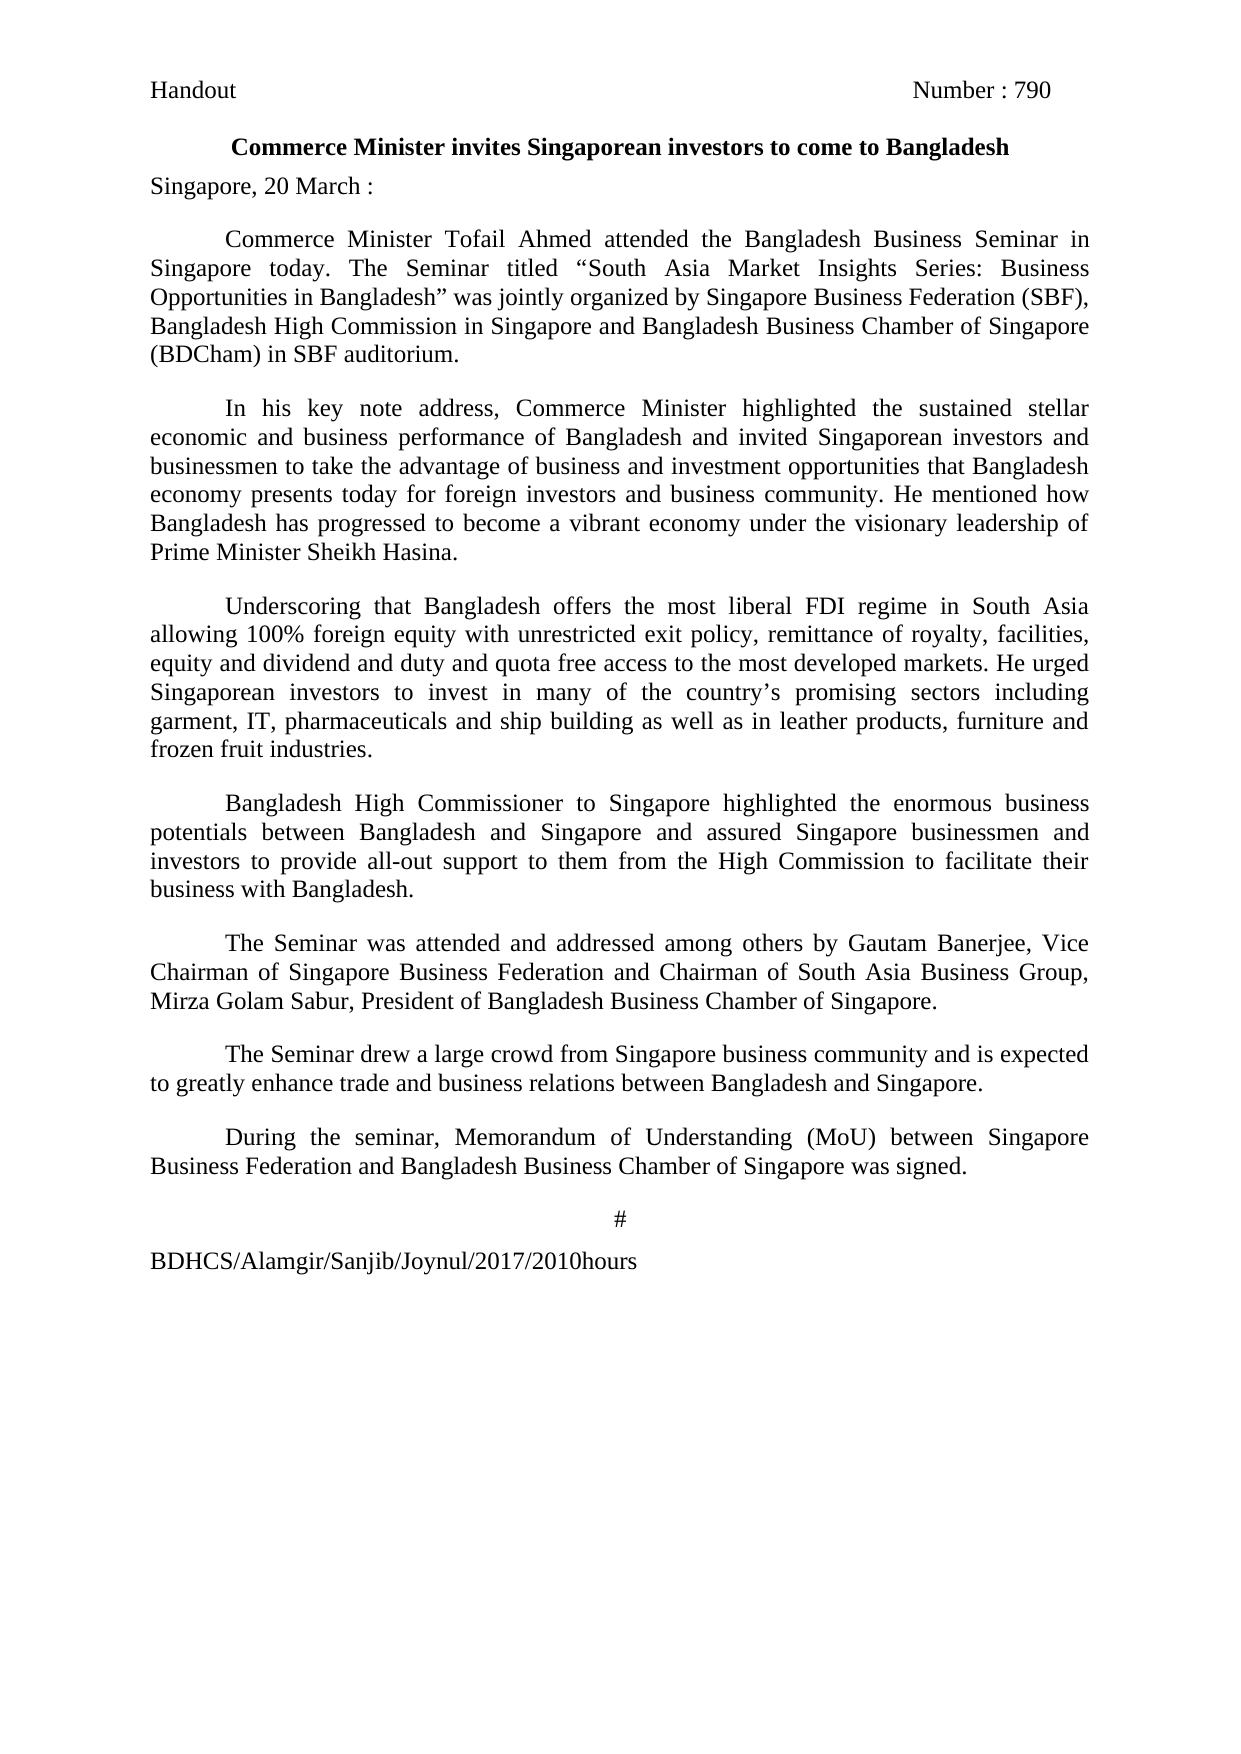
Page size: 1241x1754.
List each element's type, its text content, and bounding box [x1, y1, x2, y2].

text Commerce Minister Tofail Ahmed attended the Bangladesh Business Seminar in Singapore today. The Seminar titled “South Asia Market Insights Series: Business Opportunities in Bangladesh” was jointly organized by Singapore Business Federation (SBF), Bangladesh High Commission in Singapore and Bangladesh Business Chamber of Singapore (BDCham) in SBF auditorium. [150, 224, 1090, 368]
text Handout Number : 790 [150, 75, 1090, 104]
text The Seminar drew a large crowd from Singapore business community and is expected to greatly enhance trade and business relations between Bangladesh and Singapore. [150, 1039, 1090, 1097]
text # [150, 1204, 1090, 1233]
text BDHCS/Alamgir/Sanjib/Joynul/2017/2010hours [150, 1246, 1090, 1274]
text Commerce Minister invites Singaporean investors to come to Bangladesh [150, 132, 1090, 161]
text The Seminar was attended and addressed among others by Gautam Banerjee, Vice Chairman of Singapore Business Federation and Chairman of South Asia Business Group, Mirza Golam Sabur, President of Bangladesh Business Chamber of Singapore. [150, 928, 1090, 1014]
text In his key note address, Commerce Minister highlighted the sustained stellar economic and business performance of Bangladesh and invited Singaporean investors and businessmen to take the advantage of business and investment opportunities that Bangladesh economy presents today for foreign investors and business community. He mentioned how Bangladesh has progressed to become a vibrant economy under the visionary leadership of Prime Minister Sheikh Hasina. [150, 393, 1090, 566]
text Singapore, 20 March : [150, 171, 1090, 199]
text Underscoring that Bangladesh offers the most liberal FDI regime in South Asia allowing 100% foreign equity with unrestricted exit policy, remittance of royalty, facilities, equity and dividend and duty and quota free access to the most developed markets. He urged Singaporean investors to invest in many of the country’s promising sectors including garment, IT, pharmaceuticals and ship building as well as in leather products, furniture and frozen fruit industries. [150, 591, 1090, 763]
text During the seminar, Memorandum of Understanding (MoU) between Singapore Business Federation and Bangladesh Business Chamber of Singapore was signed. [150, 1122, 1090, 1179]
text Bangladesh High Commissioner to Singapore highlighted the enormous business potentials between Bangladesh and Singapore and assured Singapore businessmen and investors to provide all-out support to them from the High Commission to facilitate their business with Bangladesh. [150, 788, 1090, 903]
